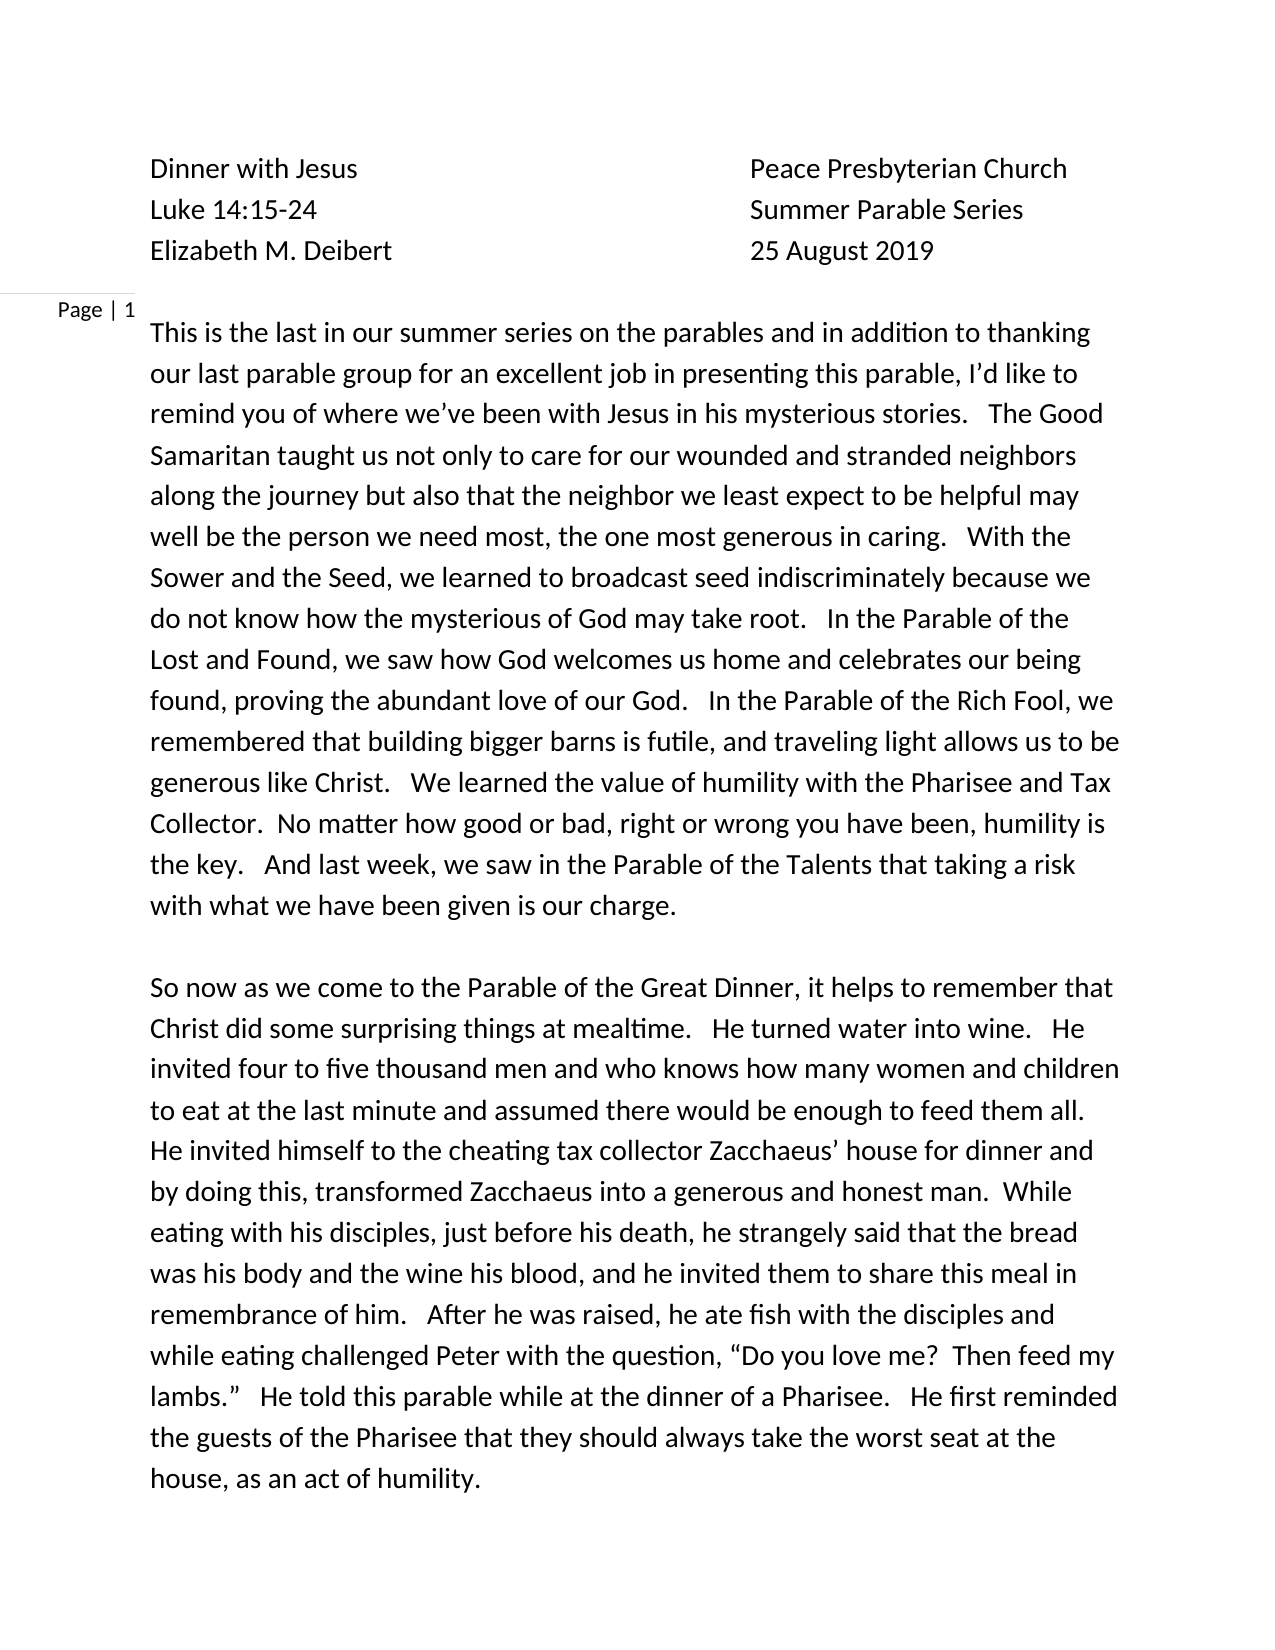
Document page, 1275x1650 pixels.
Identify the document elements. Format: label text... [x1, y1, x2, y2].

text Luke 14:15-24 Summer Parable Series [150, 191, 1125, 227]
text Dinner with Jesus Peace Presbyterian Church [150, 150, 1125, 186]
text So now as we come to the Parable of the Great Dinner, it helps to remember that Christ did some surprising things at mealtime. He turned water into wine. He invited four to five thousand men and who knows how many women and children to eat at the last minute and assumed there would be enough to feed them all. He invited himself to the cheating tax collector Zacchaeus’ house for dinner and by doing this, transformed Zacchaeus into a generous and honest man. While eating with his disciples, just before his death, he strangely said that the bread was his body and the wine his blood, and he invited them to share this meal in remembrance of him. After he was raised, he ate fish with the disciples and while eating challenged Peter with the question, “Do you love me? Then feed my lambs.” He told this parable while at the dinner of a Pharisee. He first reminded the guests of the Pharisee that they should always take the worst seat at the house, as an act of humility. [150, 969, 1125, 1496]
text Elizabeth M. Deibert 25 August 2019 [150, 232, 1125, 267]
text This is the last in our summer series on the parables and in addition to thanking our last parable group for an excellent job in presenting this parable, I’d like to remind you of where we’ve been with Jesus in his mysterious stories. The Good Samaritan taught us not only to care for our wounded and stranded neighbors along the journey but also that the neighbor we least expect to be helpful may well be the person we need most, the one most generous in caring. With the Sower and the Seed, we learned to broadcast seed indiscriminately because we do not know how the mysterious of God may take root. In the Parable of the Lost and Found, we saw how God welcomes us home and celebrates our being found, proving the abundant love of our God. In the Parable of the Rich Fool, we remembered that building bigger barns is futile, and traveling light allows us to be generous like Christ. We learned the value of humility with the Pharisee and Tax Collector. No matter how good or bad, right or wrong you have been, humility is the key. And last week, we saw in the Parable of the Talents that taking a risk with what we have been given is our charge. [150, 314, 1125, 922]
